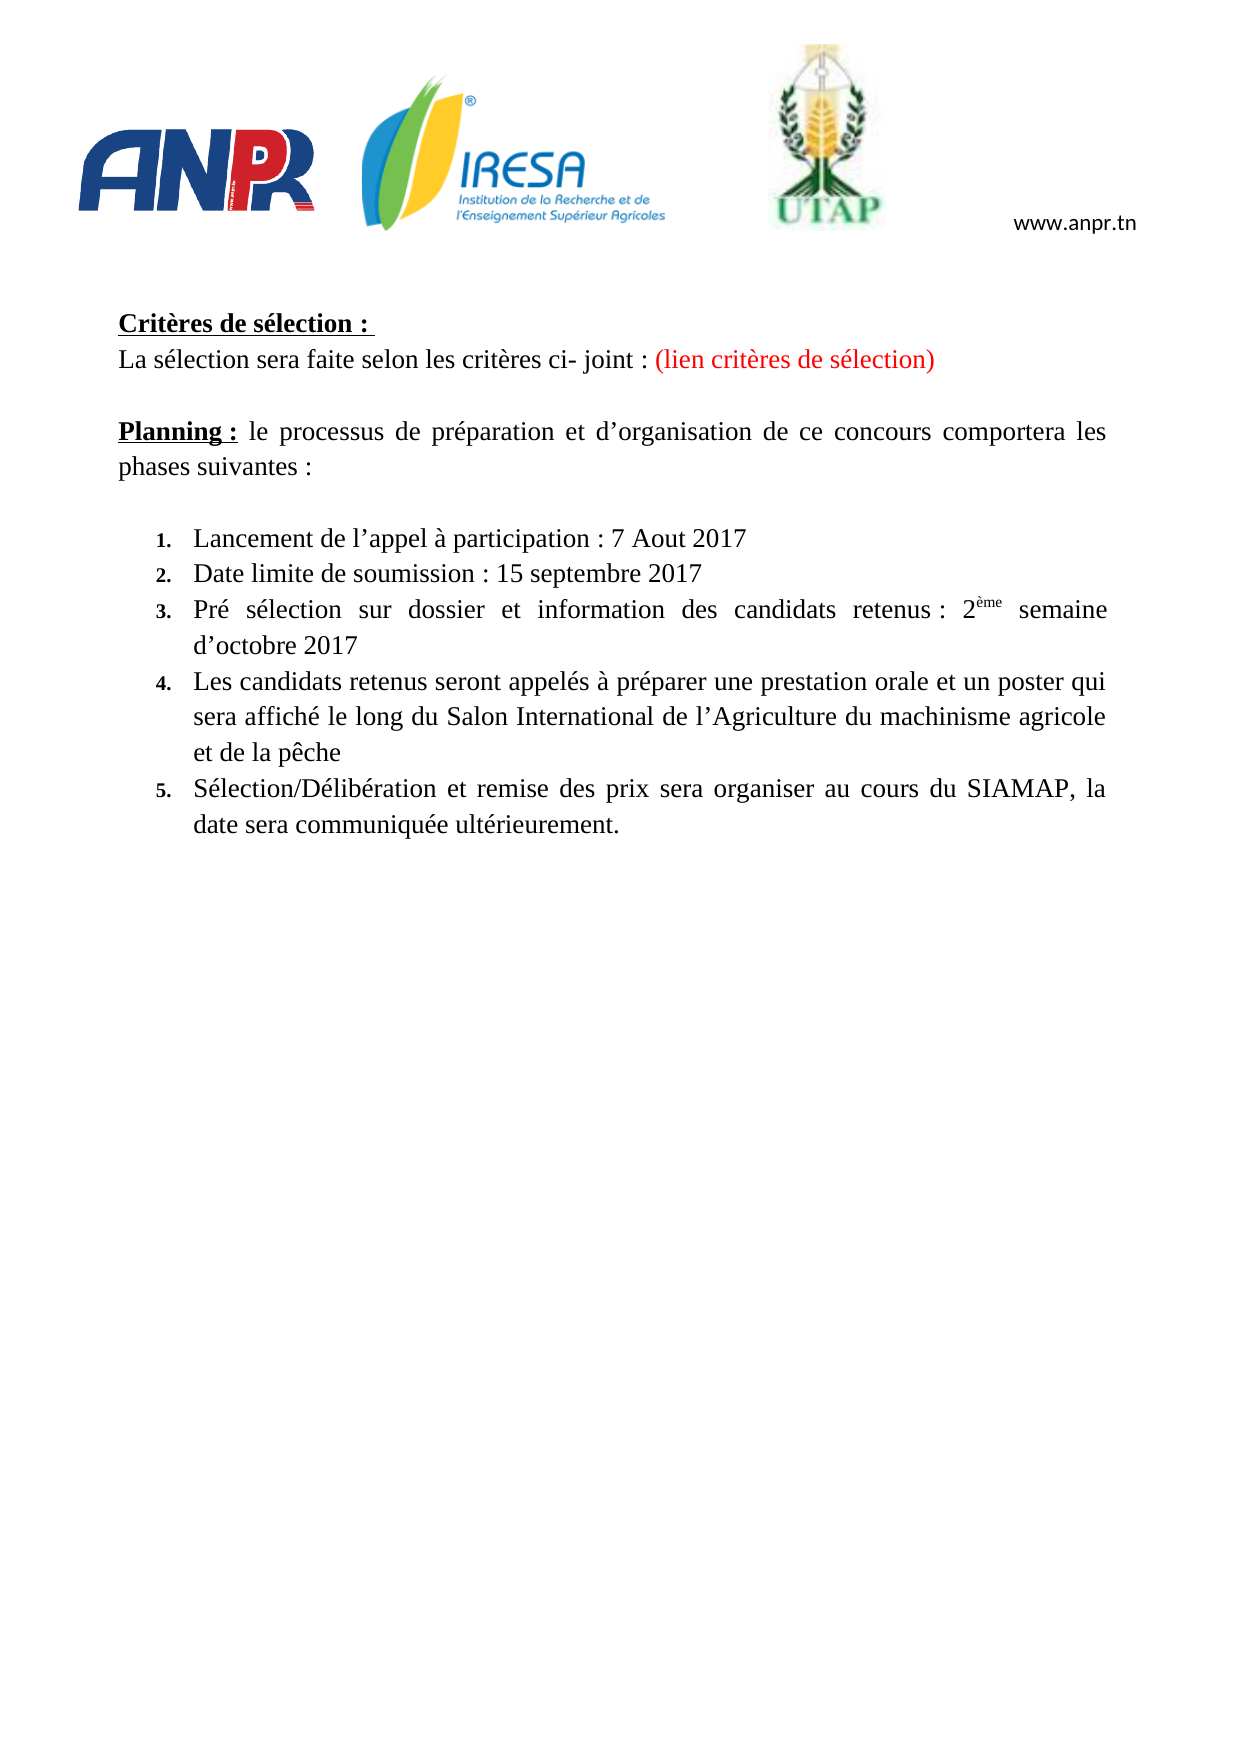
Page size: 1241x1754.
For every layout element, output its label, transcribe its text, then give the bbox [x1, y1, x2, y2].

list Les candidats retenus seront appelés à préparer une prestation orale et un poster qui sera affiché le long du Salon International de l’Agriculture du machinisme agricole et de la pêche [156, 665, 1107, 767]
list Lancement de l’appel à participation : 7 Aout 2017 [156, 522, 1107, 553]
list La sélection sera faite selon les critères ci- joint : (lien critères de sélection) [118, 343, 1107, 374]
picture [78, 129, 315, 211]
picture [361, 74, 665, 231]
list Pré sélection sur dossier et information des candidats retenus : 2ème semaine d’octobre 2017 [156, 593, 1107, 660]
list Sélection/Délibération et remise des prix sera organiser au cours du SIAMAP, la date sera communiquée ultérieurement. [156, 772, 1107, 839]
list Date limite de soumission : 15 septembre 2017 [156, 558, 1107, 589]
list Planning : le processus de préparation et d’organisation de ce concours comportera les phases suivantes : [118, 415, 1107, 482]
picture [768, 44, 887, 231]
list Critères de sélection : [118, 307, 1107, 339]
